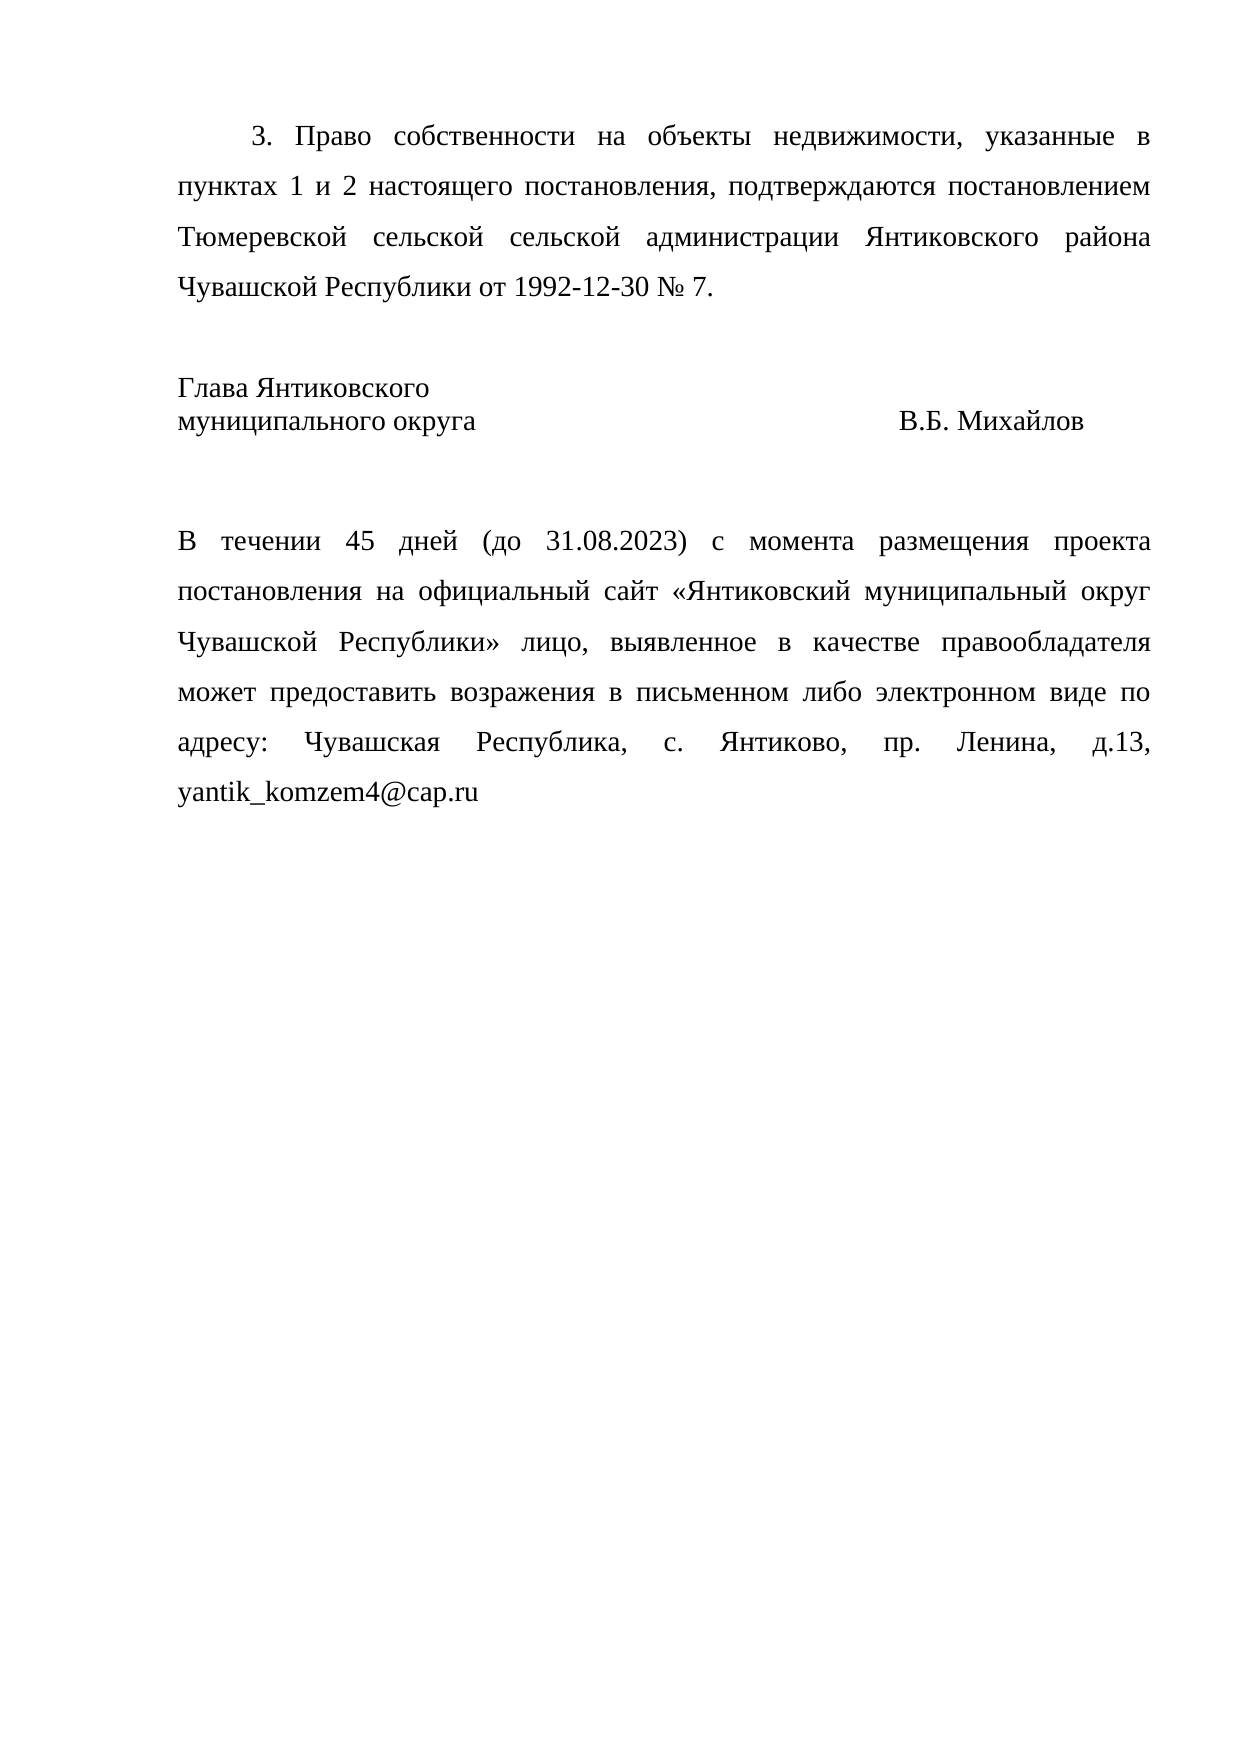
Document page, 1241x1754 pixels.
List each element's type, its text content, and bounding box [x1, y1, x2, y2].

text муниципального округа В.Б. Михайлов [177, 403, 1152, 437]
text Глава Янтиковского [177, 370, 1152, 403]
text В течении 45 дней (до 31.08.2023) с момента размещения проекта постановления на официальный сайт «Янтиковский муниципальный округ Чувашской Республики» лицо, выявленное в качестве правообладателя может предоставить возражения в письменном либо электронном виде по адресу: Чувашская Республика, с. Янтиково, пр. Ленина, д.13, yantik_komzem4@cap.ru [177, 523, 1152, 808]
text 3. Право собственности на объекты недвижимости, указанные в пунктах 1 и 2 настоящего постановления, подтверждаются постановлением Тюмеревской сельской сельской администрации Янтиковского района Чувашской Республики от 1992-12-30 № 7. [177, 118, 1152, 303]
